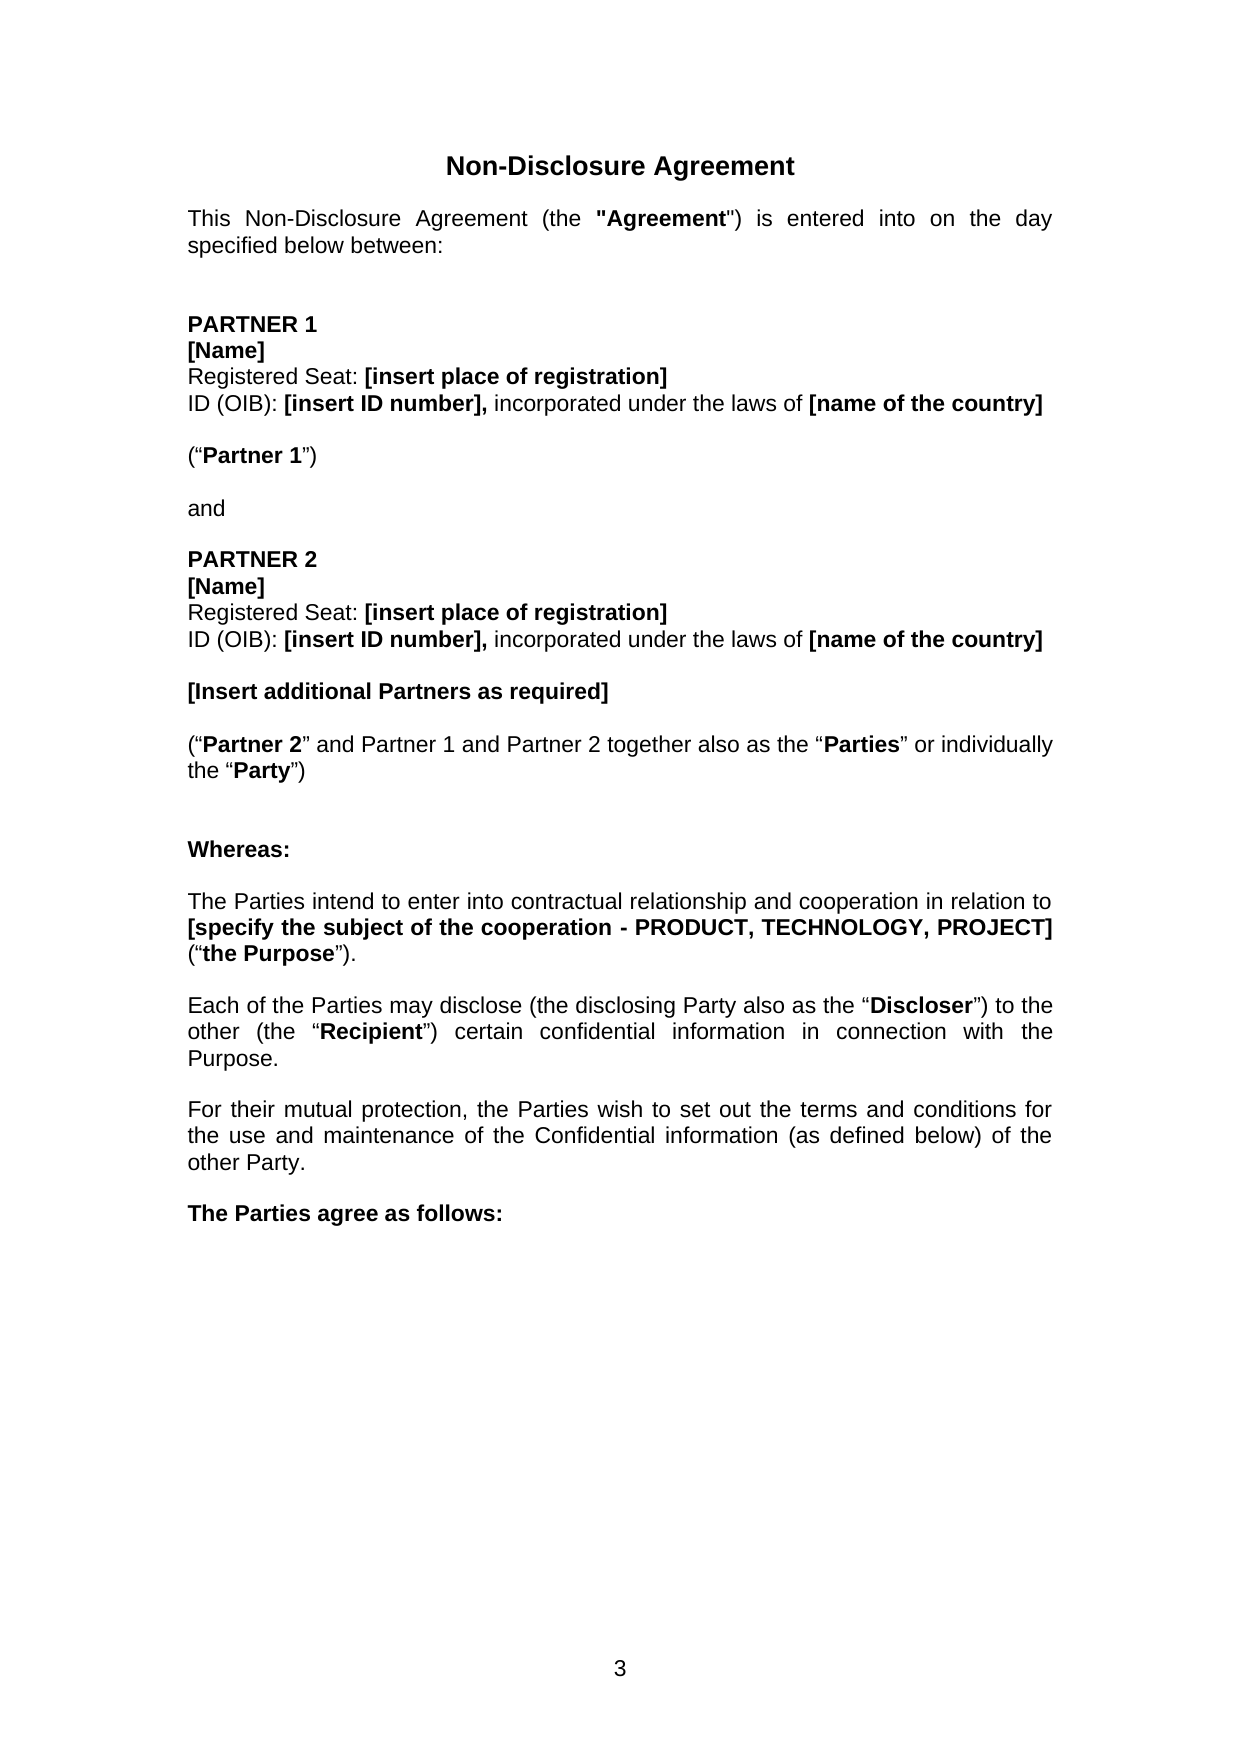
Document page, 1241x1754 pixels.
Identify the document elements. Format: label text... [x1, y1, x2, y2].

text Each of the Parties may disclose (the disclosing Party also as the “Discloser”) to the other (the “Recipient”) certain confidential information in connection with the Purpose. [187, 992, 1053, 1071]
text The Parties intend to enter into contractual relationship and cooperation in relation to [specify the subject of the cooperation - PRODUCT, TECHNOLOGY, PROJECT] (“the Purpose”). [187, 888, 1053, 967]
text ID (OIB): [insert ID number], incorporated under the laws of [name of the country] [187, 390, 1053, 416]
text The Parties agree as follows: [187, 1200, 1053, 1226]
text [Insert additional Partners as required] [187, 678, 1053, 704]
text [Name] [187, 573, 1053, 599]
text and [187, 495, 1053, 521]
text [Name] [187, 337, 1053, 363]
text Non-Disclosure Agreement [187, 150, 1053, 181]
text PARTNER 2 [187, 546, 1053, 573]
text Registered Seat: [insert place of registration] [187, 363, 1053, 390]
text Registered Seat: [insert place of registration] [187, 599, 1053, 626]
text For their mutual protection, the Parties wish to set out the terms and conditions for the use and maintenance of the Confidential information (as defined below) of the other Party. [187, 1096, 1053, 1175]
text ID (OIB): [insert ID number], incorporated under the laws of [name of the country] [187, 626, 1053, 652]
text This Non-Disclosure Agreement (the "Agreement") is entered into on the day specified below between: [187, 205, 1053, 258]
text (“Partner 2” and Partner 1 and Partner 2 together also as the “Parties” or individually the “Party”) [187, 731, 1053, 784]
text Whereas: [187, 836, 1053, 863]
text (“Partner 1”) [187, 442, 1053, 469]
text PARTNER 1 [187, 311, 1053, 337]
